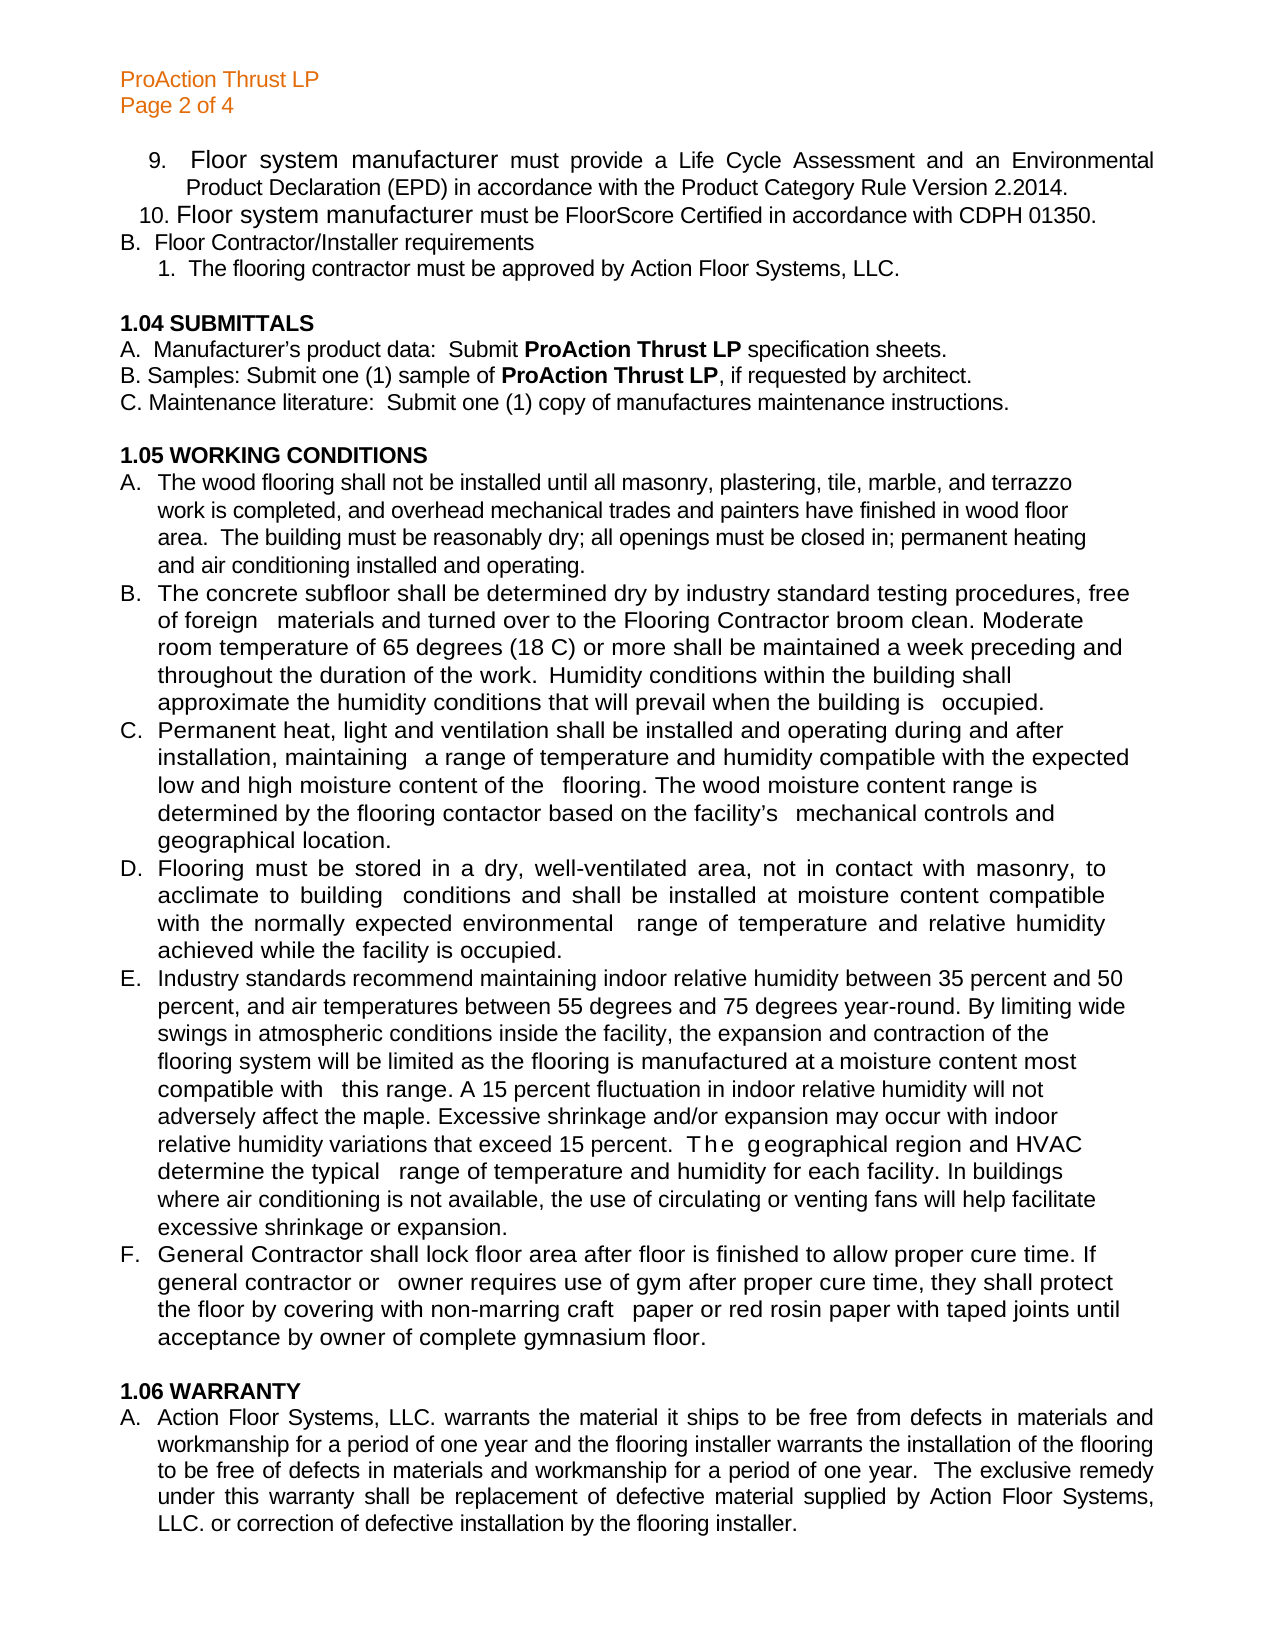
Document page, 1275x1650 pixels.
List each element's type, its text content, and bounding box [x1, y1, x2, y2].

text 1. The flooring contractor must be approved by Action Floor Systems, LLC. [148, 255, 1155, 281]
text ProAction Thrust LP [120, 66, 1155, 92]
text 10. Floor system manufacturer must be FloorScore Certified in accordance with CDPH 01350. [139, 200, 1155, 229]
text 1.04 SUBMITTALS [120, 310, 1155, 336]
list General Contractor shall lock floor area after floor is finished to allow proper cure time. If general contractor or owner requires use of gym after proper cure time, they shall protect the floor by covering with non-marring craft paper or red rosin paper with taped joints until acceptance by owner of complete gymnasium floor. [120, 1241, 1130, 1350]
list The wood flooring shall not be installed until all masonry, plastering, tile, marble, and terrazzo work is completed, and overhead mechanical trades and painters have finished in wood floor area. The building must be reasonably dry; all openings must be closed in; permanent heating and air conditioning installed and operating. [120, 469, 1109, 578]
list Industry standards recommend maintaining indoor relative humidity between 35 percent and 50 percent, and air temperatures between 55 degrees and 75 degrees year-round. By limiting wide swings in atmospheric conditions inside the facility, the expansion and contraction of the flooring system will be limited as the flooring is manufactured at a moisture content most compatible with this range. A 15 percent fluctuation in indoor relative humidity will not adversely affect the maple. Excessive shrinkage and/or expansion may occur with indoor relative humidity variations that exceed 15 percent. The geographical region and HVAC determine the typical range of temperature and humidity for each facility. In buildings where air conditioning is not available, the use of circulating or venting fans will help facilitate excessive shrinkage or expansion. [120, 965, 1130, 1240]
list Flooring must be stored in a dry, well-ventilated area, not in contact with masonry, to acclimate to building conditions and shall be installed at moisture content compatible with the normally expected environmental range of temperature and relative humidity achieved while the facility is occupied. [120, 855, 1106, 964]
text Page 2 of 4 [120, 92, 1155, 118]
text A. Manufacturer’s product data: Submit ProAction Thrust LP specification sheets. [120, 336, 1155, 362]
text 9. Floor system manufacturer must provide a Life Cycle Assessment and an Environmental Product Declaration (EPD) in accordance with the Product Category Rule Version 2.2014. [148, 145, 1155, 200]
text A. Action Floor Systems, LLC. warrants the material it ships to be free from defects in materials and workmanship for a period of one year and the flooring installer warrants the installation of the flooring to be free of defects in materials and workmanship for a period of one year. The exclusive remedy under this warranty shall be replacement of defective material supplied by Action Floor Systems, LLC. or correction of defective installation by the flooring installer. [120, 1404, 1155, 1536]
list Permanent heat, light and ventilation shall be installed and operating during and after installation, maintaining a range of temperature and humidity compatible with the expected low and high moisture content of the flooring. The wood moisture content range is determined by the flooring contactor based on the facility’s mechanical controls and geographical location. [120, 717, 1130, 853]
list The concrete subfloor shall be determined dry by industry standard testing procedures, free of foreign materials and turned over to the Flooring Contractor broom clean. Moderate room temperature of 65 degrees (18 C) or more shall be maintained a week preceding and throughout the duration of the work. Humidity conditions within the building shall approximate the humidity conditions that will prevail when the building is occupied. [120, 579, 1130, 716]
text C. Maintenance literature: Submit one (1) copy of manufactures maintenance instructions. [120, 389, 1155, 415]
text 1.06 WARRANTY [120, 1378, 1155, 1404]
text B. Floor Contractor/Installer requirements [120, 229, 1155, 255]
text 1.05 WORKING CONDITIONS [120, 442, 1155, 468]
text B. Samples: Submit one (1) sample of ProAction Thrust LP, if requested by architect. [120, 362, 1155, 389]
